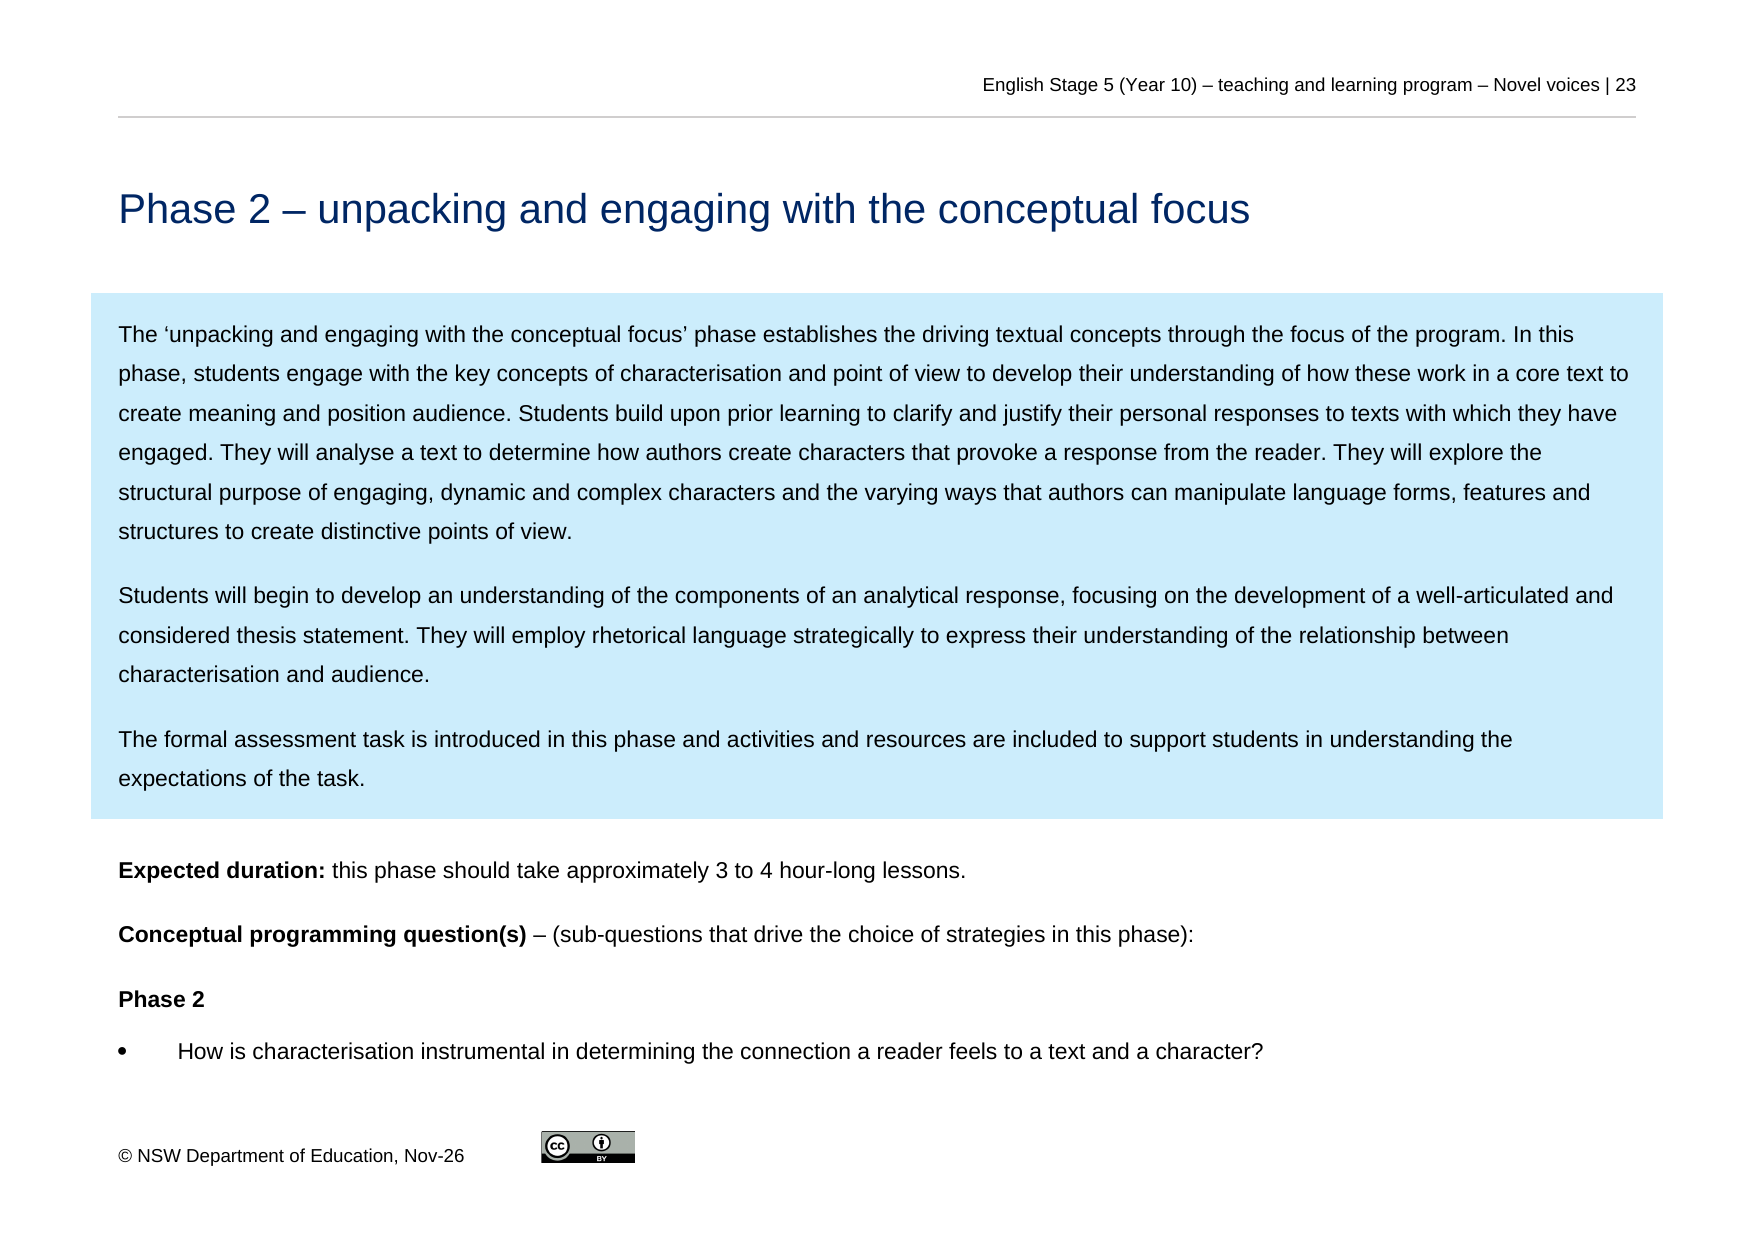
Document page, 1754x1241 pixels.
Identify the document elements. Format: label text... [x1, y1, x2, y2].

text Students will begin to develop an understanding of the components of an analytical response, focusing on the development of a well-articulated and considered thesis statement. They will employ rhetorical language strategically to express their understanding of the relationship between characterisation and audience. [97, 555, 1657, 688]
picture [541, 1131, 635, 1163]
text Conceptual programming question(s) – (sub-questions that drive the choice of strategies in this phase): [118, 921, 1636, 948]
list How is characterisation instrumental in determining the connection a reader feels to a text and a character? [118, 1038, 1636, 1064]
subtitle Phase 2 – unpacking and engaging with the conceptual focus [118, 184, 1636, 232]
text Phase 2 [118, 986, 1636, 1012]
text The formal assessment task is introduced in this phase and activities and resources are included to support students in understanding the expectations of the task. [97, 699, 1657, 812]
text The ‘unpacking and engaging with the conceptual focus’ phase establishes the driving textual concepts through the focus of the program. In this phase, students engage with the key concepts of characterisation and point of view to develop their understanding of how these work in a core text to create meaning and position audience. Students build upon prior learning to clarify and justify their personal responses to texts with which they have engaged. They will analyse a text to determine how authors create characters that provoke a response from the reader. They will explore the structural purpose of engaging, dynamic and complex characters and the varying ways that authors can manipulate language forms, features and structures to create distinctive points of view. [97, 300, 1657, 544]
text Expected duration: this phase should take approximately 3 to 4 hour-long lessons. [118, 857, 1636, 883]
